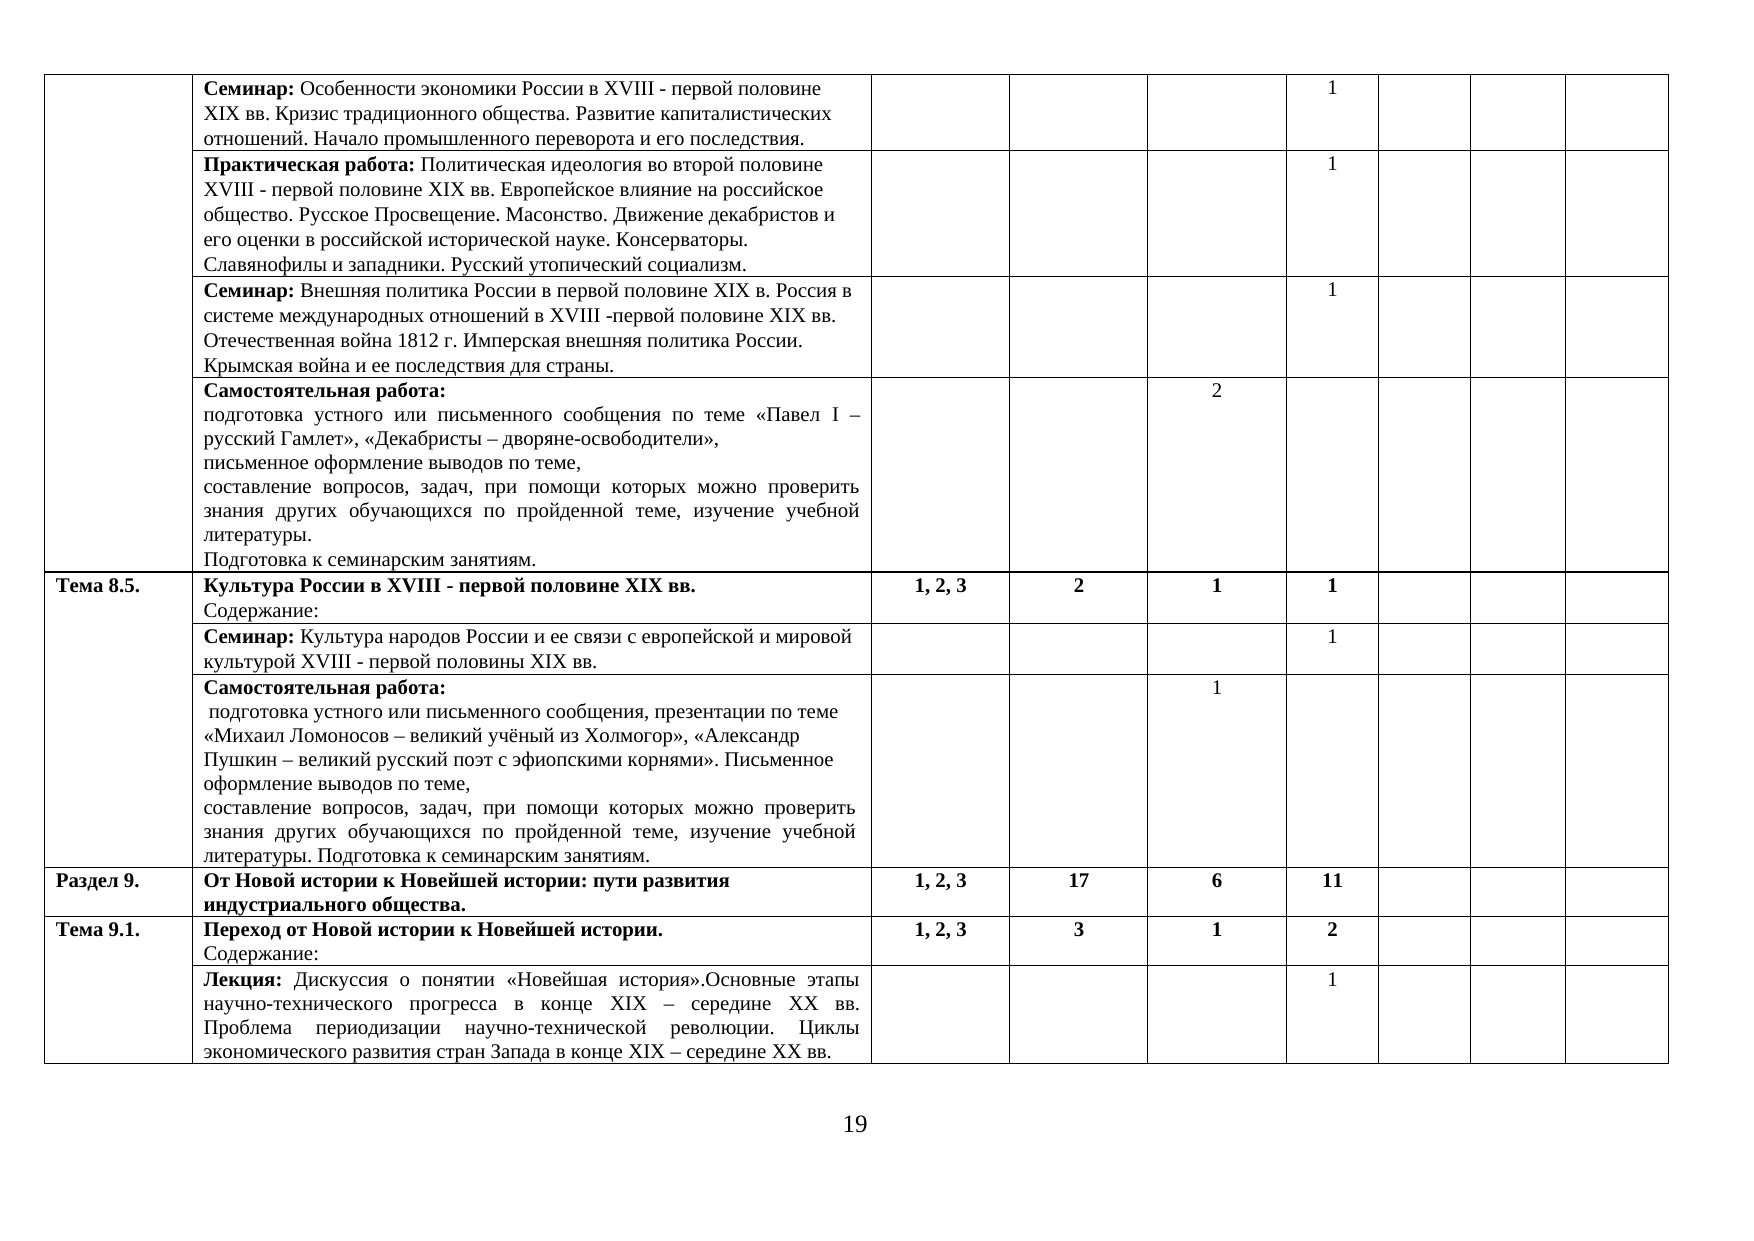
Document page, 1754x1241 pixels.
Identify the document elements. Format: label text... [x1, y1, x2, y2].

table_cell 1 [1148, 675, 1286, 867]
table_cell 11 [1287, 868, 1378, 916]
table_cell [1010, 75, 1147, 150]
table_cell Тема 8.5. [45, 573, 192, 867]
table_cell [1379, 917, 1470, 965]
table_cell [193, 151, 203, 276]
table_cell 1 [1287, 75, 1378, 150]
table_cell 1 [1148, 917, 1286, 965]
table_cell 2 [1010, 573, 1147, 622]
table_cell [1379, 75, 1470, 150]
table_cell [1148, 151, 1286, 276]
table_cell [1379, 573, 1470, 622]
table_cell [1471, 378, 1565, 571]
table_cell [872, 966, 1009, 1063]
table_cell [1148, 624, 1286, 673]
table_cell [1566, 624, 1668, 673]
table_cell [1379, 868, 1470, 916]
table_cell [1379, 151, 1470, 276]
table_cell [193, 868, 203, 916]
table_cell Самостоятельная работа: подготовка устного или письменного сообщения, презентации по теме «Михаил Ломоносов – великий учёный из Холмогор», «Александр Пушкин – великий русский поэт с эфиопскими корнями». Письменное оформление выводов по теме, составление вопросов, задач, при помощи которых можно проверить знания других обучающихся по пройденной теме, изучение учебной литературы. Подготовка к семинарским занятиям. [193, 675, 871, 867]
table_cell [1471, 624, 1565, 673]
table_cell 1 [1287, 966, 1378, 1063]
table_cell Лекция: Дискуссия о понятии «Новейшая история».Основные этапы научно-технического прогресса в конце XIX – середине XX вв. Проблема периодизации научно-технической революции. Циклы экономического развития стран Запада в конце XIX – середине XX вв. [193, 966, 871, 1063]
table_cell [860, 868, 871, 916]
table_cell [872, 675, 1009, 867]
table_cell [1566, 151, 1668, 276]
table_cell [872, 277, 1009, 377]
table_cell 2 [1287, 917, 1378, 965]
table_cell Переход от Новой истории к Новейшей истории. Содержание: [193, 917, 871, 965]
table_cell Раздел 9. [45, 868, 192, 916]
table_cell [1379, 624, 1470, 673]
table_cell [1010, 675, 1147, 867]
table_cell [1471, 917, 1565, 965]
table_cell [872, 151, 1009, 276]
table_cell [1566, 378, 1668, 571]
table_cell [1566, 917, 1668, 965]
table_cell [1148, 277, 1286, 377]
table_cell [1379, 378, 1470, 571]
table_cell [872, 378, 1009, 571]
table_cell [1379, 966, 1470, 1063]
table_cell [1566, 868, 1668, 916]
table_cell 6 [1148, 868, 1286, 916]
table_cell [1566, 966, 1668, 1063]
table_cell 1, 2, 3 [872, 917, 1009, 965]
table_cell 1 [1287, 573, 1378, 622]
table_cell Самостоятельная работа: подготовка устного или письменного сообщения по теме «Павел I – русский Гамлет», «Декабристы – дворяне-освободители», письменное оформление выводов по теме, составление вопросов, задач, при помощи которых можно проверить знания других обучающихся по пройденной теме, изучение учебной литературы. Подготовка к семинарским занятиям. [193, 378, 871, 571]
table_cell 1, 2, 3 [872, 868, 1009, 916]
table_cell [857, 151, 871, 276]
table_cell [1566, 675, 1668, 867]
table_cell [1148, 75, 1286, 150]
table_cell 1 [1287, 277, 1378, 377]
table_cell [1471, 75, 1565, 150]
table_cell 2 [1148, 378, 1286, 571]
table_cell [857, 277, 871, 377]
table_cell [872, 624, 1009, 673]
table_cell Тема 9.1. [45, 917, 192, 1063]
table_cell [1471, 966, 1565, 1063]
table_cell 17 [1010, 868, 1147, 916]
table_cell [1471, 151, 1565, 276]
table_cell [1379, 277, 1470, 377]
table_cell 1 [1287, 624, 1378, 673]
table_cell [1287, 675, 1378, 867]
table_cell [1566, 277, 1668, 377]
table_cell [872, 75, 1009, 150]
table_cell [1010, 624, 1147, 673]
table_cell [1287, 378, 1378, 571]
table_cell [1010, 277, 1147, 377]
table_cell 1 [1148, 573, 1286, 622]
table_cell [1148, 966, 1286, 1063]
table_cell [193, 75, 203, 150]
table_cell 3 [1010, 917, 1147, 965]
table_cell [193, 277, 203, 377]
table_cell [1010, 151, 1147, 276]
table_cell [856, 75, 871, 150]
table_cell [1471, 868, 1565, 916]
table_cell [1010, 966, 1147, 1063]
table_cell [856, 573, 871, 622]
table_cell [1010, 378, 1147, 571]
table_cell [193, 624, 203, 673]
table_cell [1379, 675, 1470, 867]
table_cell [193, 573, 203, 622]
table_cell [1566, 573, 1668, 622]
table_cell [1471, 277, 1565, 377]
table_cell [1471, 675, 1565, 867]
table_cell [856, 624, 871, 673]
table_cell 1, 2, 3 [872, 573, 1009, 622]
table_cell [1471, 573, 1565, 622]
table_cell 1 [1287, 151, 1378, 276]
table_cell [1566, 75, 1668, 150]
